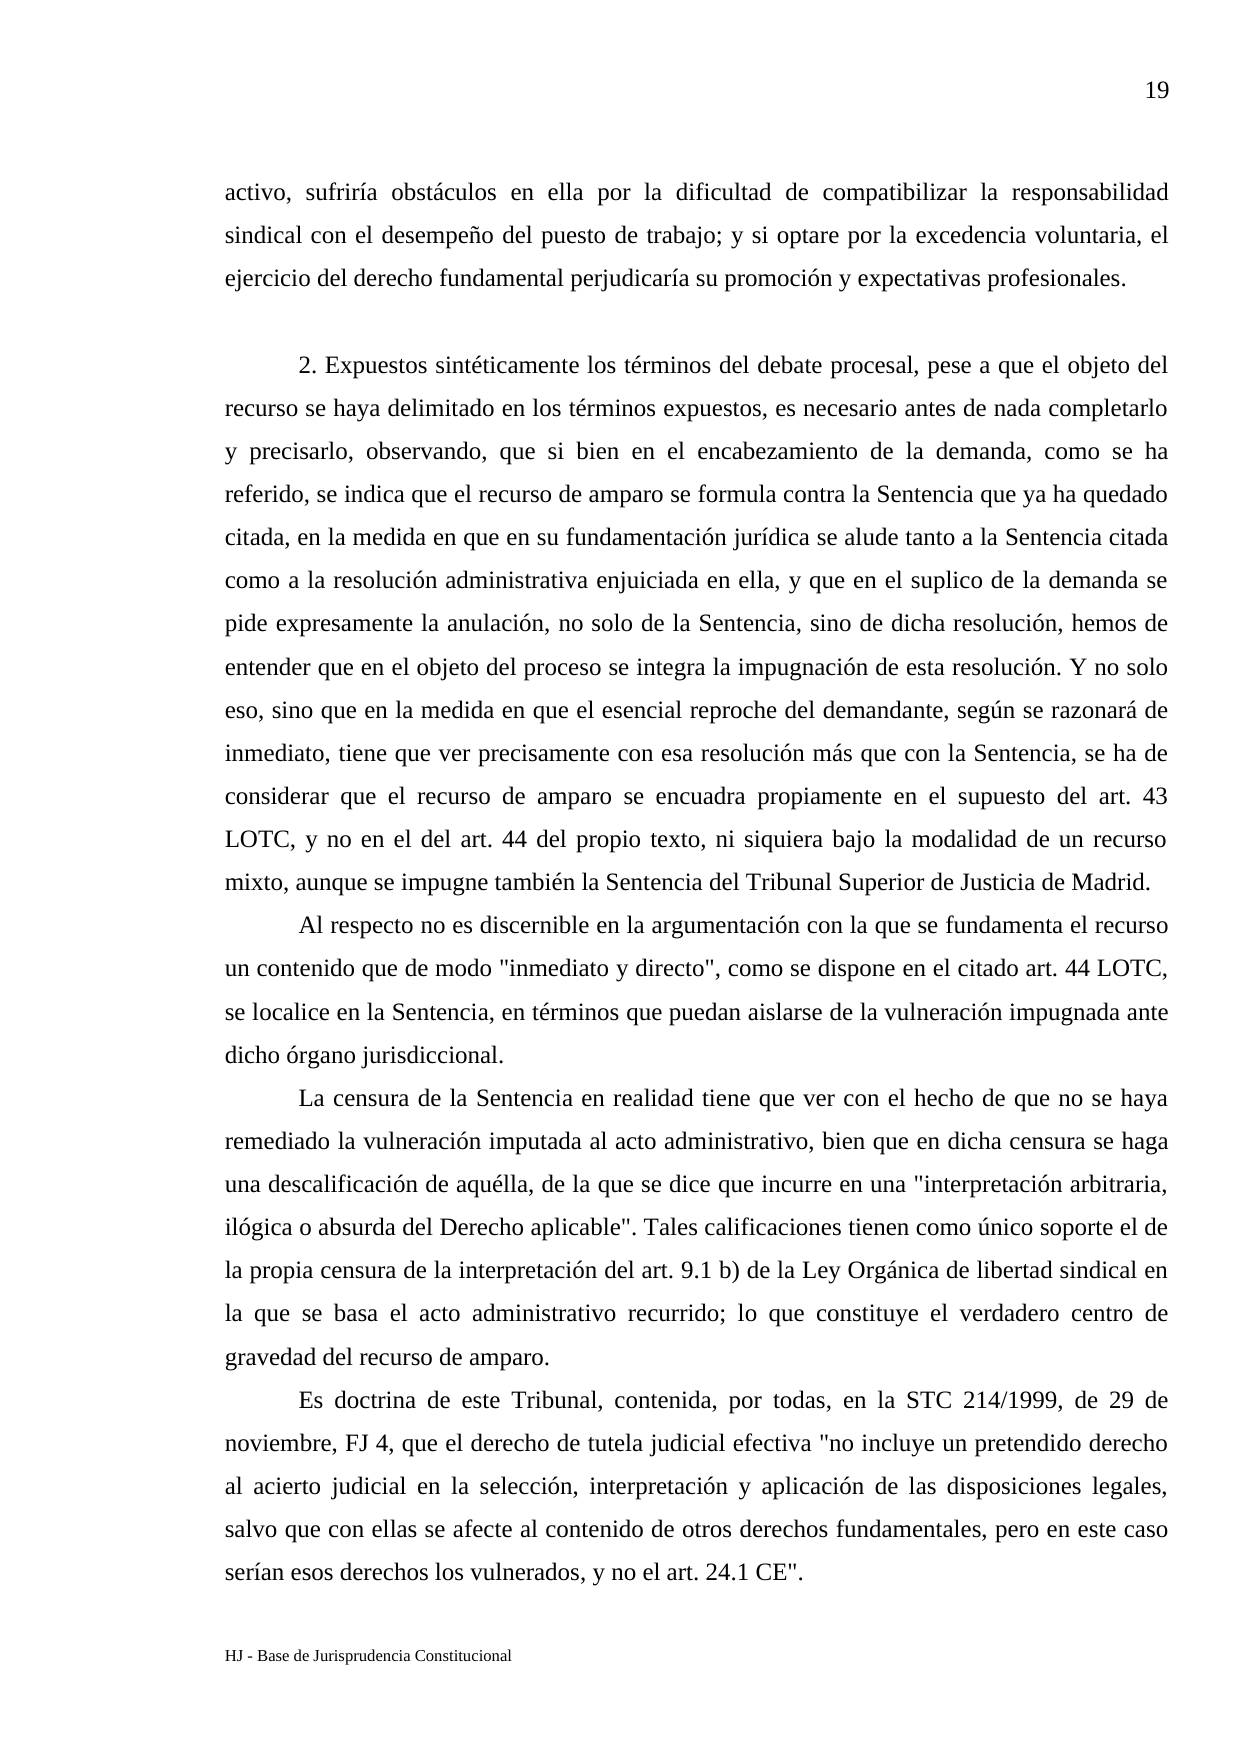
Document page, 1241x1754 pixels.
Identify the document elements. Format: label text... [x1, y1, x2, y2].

text 2. Expuestos sintéticamente los términos del debate procesal, pese a que el objeto del recurso se haya delimitado en los términos expuestos, es necesario antes de nada completarlo y precisarlo, observando, que si bien en el encabezamiento de la demanda, como se ha referido, se indica que el recurso de amparo se formula contra la Sentencia que ya ha quedado citada, en la medida en que en su fundamentación jurídica se alude tanto a la Sentencia citada como a la resolución administrativa enjuiciada en ella, y que en el suplico de la demanda se pide expresamente la anulación, no solo de la Sentencia, sino de dicha resolución, hemos de entender que en el objeto del proceso se integra la impugnación de esta resolución. Y no solo eso, sino que en la medida en que el esencial reproche del demandante, según se razonará de inmediato, tiene que ver precisamente con esa resolución más que con la Sentencia, se ha de considerar que el recurso de amparo se encuadra propiamente en el supuesto del art. 43 LOTC, y no en el del art. 44 del propio texto, ni siquiera bajo la modalidad de un recurso mixto, aunque se impugne también la Sentencia del Tribunal Superior de Justicia de Madrid. [224, 350, 1169, 896]
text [224, 177, 1169, 292]
text Es doctrina de este Tribunal, contenida, por todas, en la STC 214/1999, de 29 de noviembre, FJ 4, que el derecho de tutela judicial efectiva "no incluye un pretendido derecho al acierto judicial en la selección, interpretación y aplicación de las disposiciones legales, salvo que con ellas se afecte al contenido de otros derechos fundamentales, pero en este caso serían esos derechos los vulnerados, y no el art. 24.1 CE". [224, 1385, 1169, 1586]
text La censura de la Sentencia en realidad tiene que ver con el hecho de que no se haya remediado la vulneración imputada al acto administrativo, bien que en dicha censura se haga una descalificación de aquélla, de la que se dice que incurre en una "interpretación arbitraria, ilógica o absurda del Derecho aplicable". Tales calificaciones tienen como único soporte el de la propia censura de la interpretación del art. 9.1 b) de la Ley Orgánica de libertad sindical en la que se basa el acto administrativo recurrido; lo que constituye el verdadero centro de gravedad del recurso de amparo. [224, 1083, 1169, 1370]
text Al respecto no es discernible en la argumentación con la que se fundamenta el recurso un contenido que de modo "inmediato y directo", como se dispone en el citado art. 44 LOTC, se localice en la Sentencia, en términos que puedan aislarse de la vulneración impugnada ante dicho órgano jurisdiccional. [224, 910, 1169, 1068]
